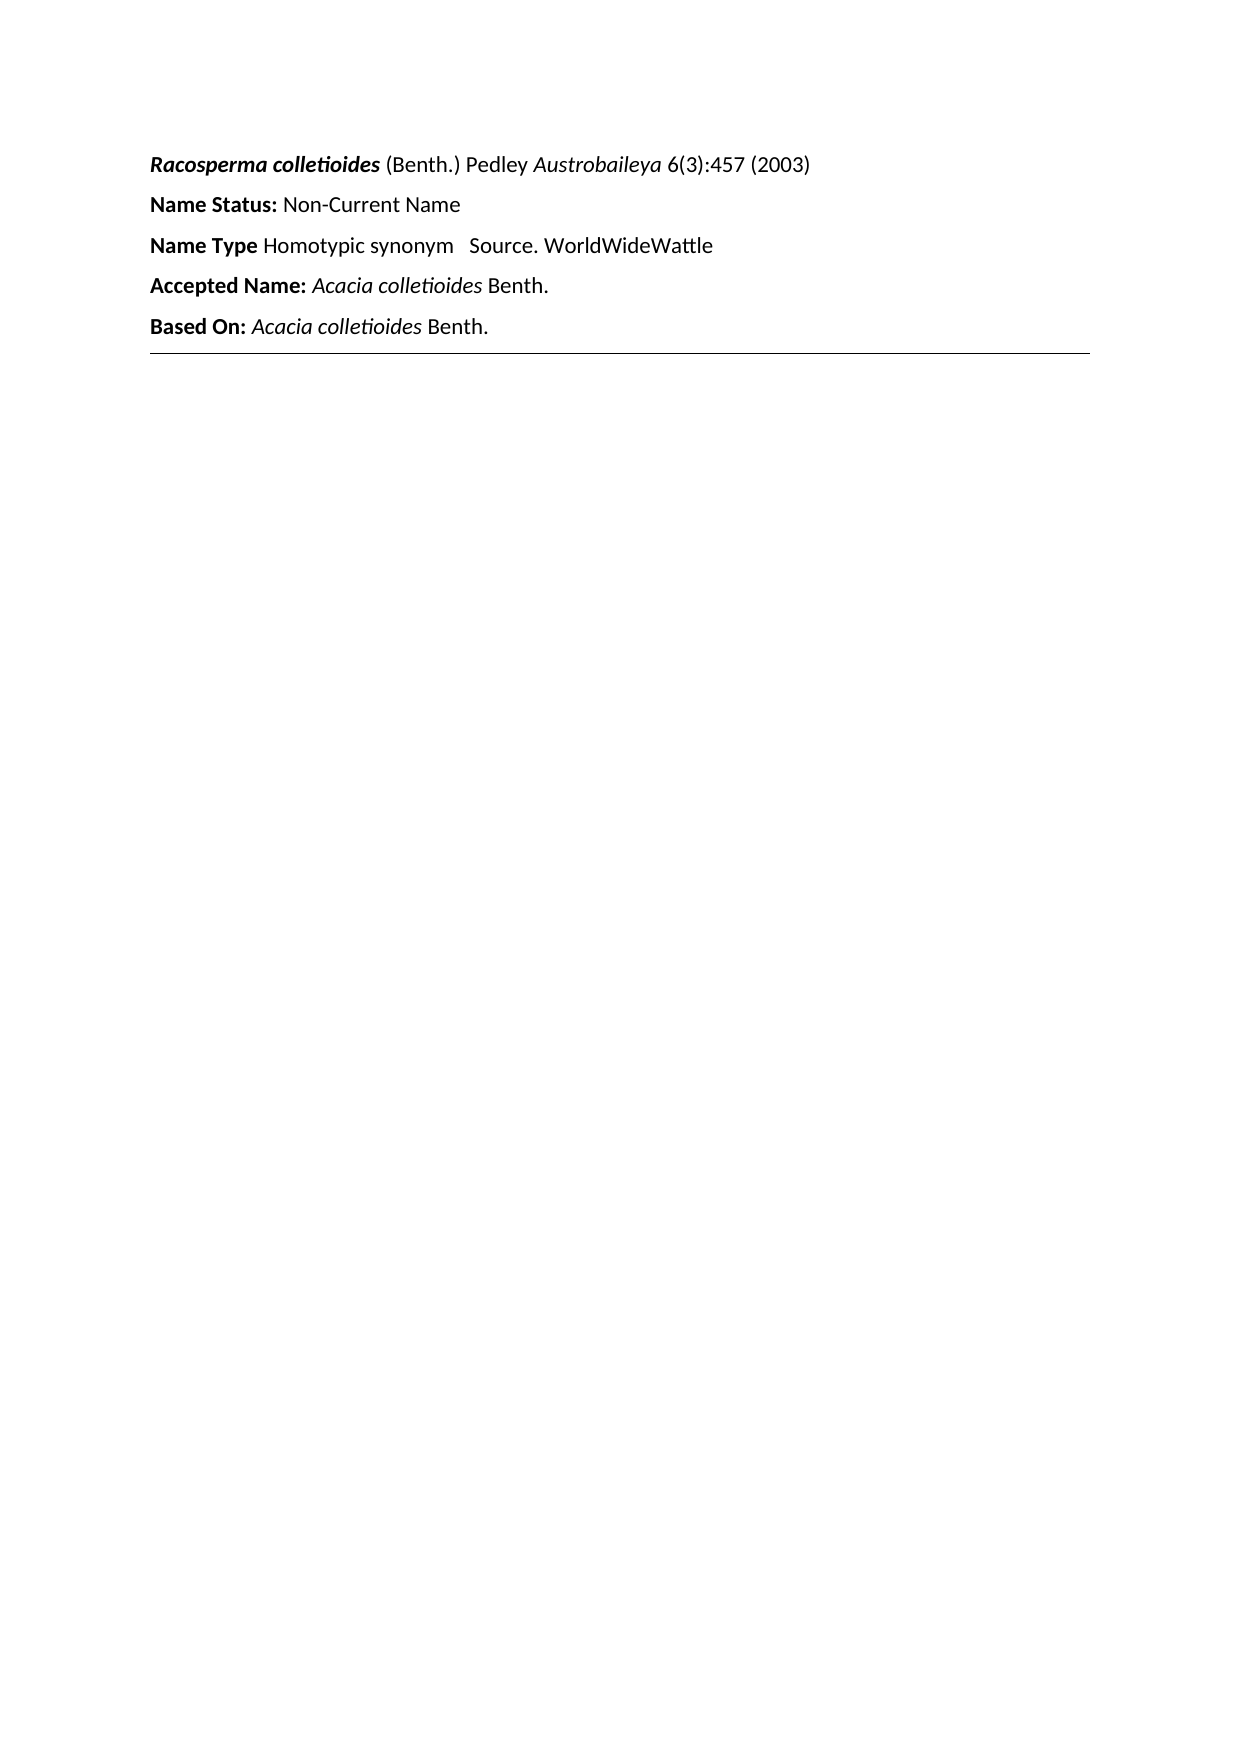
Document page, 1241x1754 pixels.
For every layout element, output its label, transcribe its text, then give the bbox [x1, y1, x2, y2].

text Accepted Name: Acacia colletioides Benth. [150, 272, 1090, 299]
text Name Status: Non-Current Name [150, 191, 1090, 218]
text Based On: Acacia colletioides Benth. [150, 312, 1090, 340]
text Name Type Homotypic synonym Source. WorldWideWattle [150, 231, 1090, 259]
text Racosperma colletioides (Benth.) Pedley Austrobaileya 6(3):457 (2003) [150, 150, 1090, 178]
